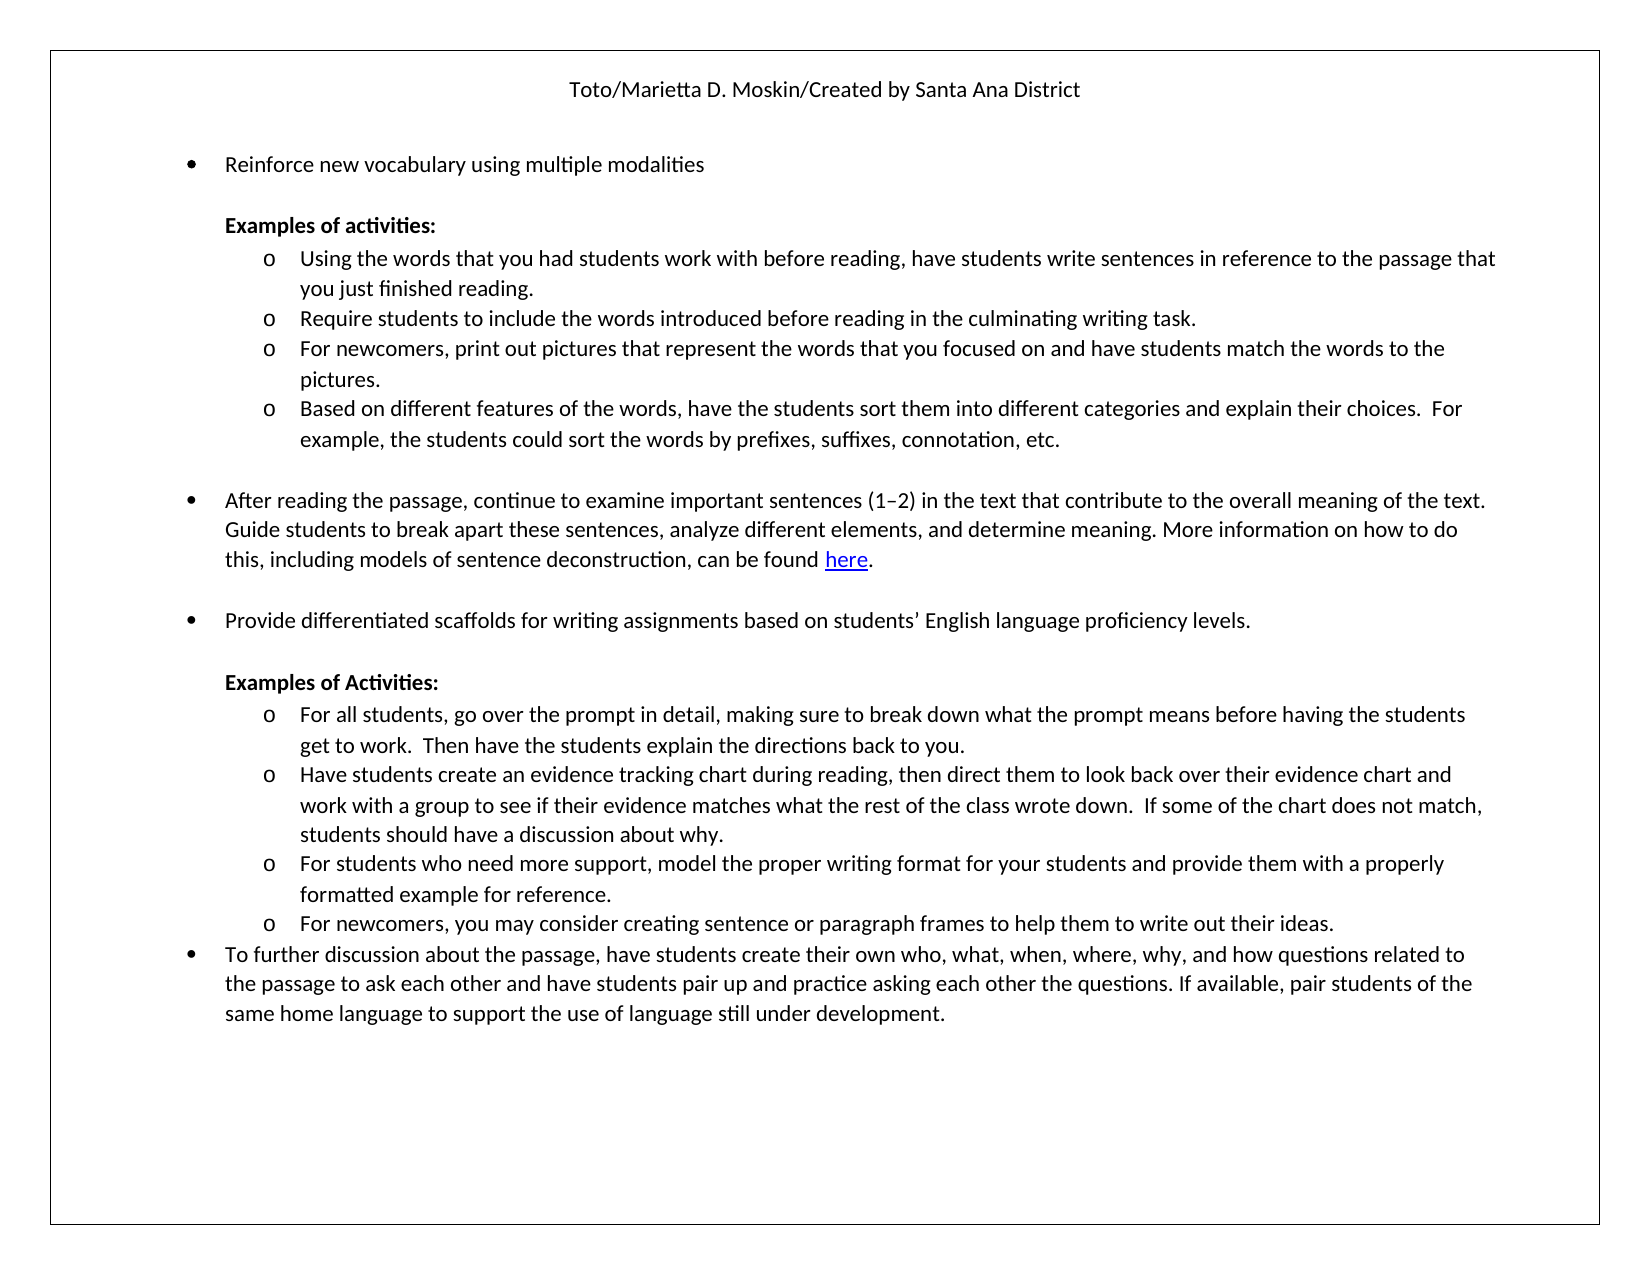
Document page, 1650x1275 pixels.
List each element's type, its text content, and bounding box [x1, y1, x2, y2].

list To further discussion about the passage, have students create their own who, what, when, where, why, and how questions related to the passage to ask each other and have students pair up and practice asking each other the questions. If available, pair students of the same home language to support the use of language still under development. [187, 940, 1500, 1027]
list Have students create an evidence tracking chart during reading, then direct them to look back over their evidence chart and work with a group to see if their evidence matches what the rest of the class wrote down. If some of the chart does not match, students should have a discussion about why. [262, 760, 1500, 848]
list Provide differentiated scaffolds for writing assignments based on students’ English language proficiency levels. [187, 607, 1500, 634]
list For newcomers, you may consider creating sentence or paragraph frames to help them to write out their ideas. [262, 909, 1500, 938]
list After reading the passage, continue to examine important sentences (1–2) in the text that contribute to the overall meaning of the text. Guide students to break apart these sentences, analyze different elements, and determine meaning. More information on how to do this, including models of sentence deconstruction, can be found here. [187, 486, 1500, 573]
list Based on different features of the words, have the students sort them into different categories and explain their choices. For example, the students could sort the words by prefixes, suffixes, connotation, etc. [262, 394, 1500, 453]
list Using the words that you had students work with before reading, have students write sentences in reference to the passage that you just finished reading. [262, 244, 1500, 302]
list Require students to include the words introduced before reading in the culminating writing task. [262, 304, 1500, 333]
list Examples of activities: [225, 212, 1500, 239]
list Reinforce new vocabulary using multiple modalities [187, 150, 1500, 178]
list For students who need more support, model the proper writing format for your students and provide them with a properly formatted example for reference. [262, 849, 1500, 908]
list For all students, go over the prompt in detail, making sure to break down what the prompt means before having the students get to work. Then have the students explain the directions back to you. [262, 700, 1500, 759]
list Examples of Activities: [225, 668, 1500, 696]
list For newcomers, print out pictures that represent the words that you focused on and have students match the words to the pictures. [262, 334, 1500, 393]
